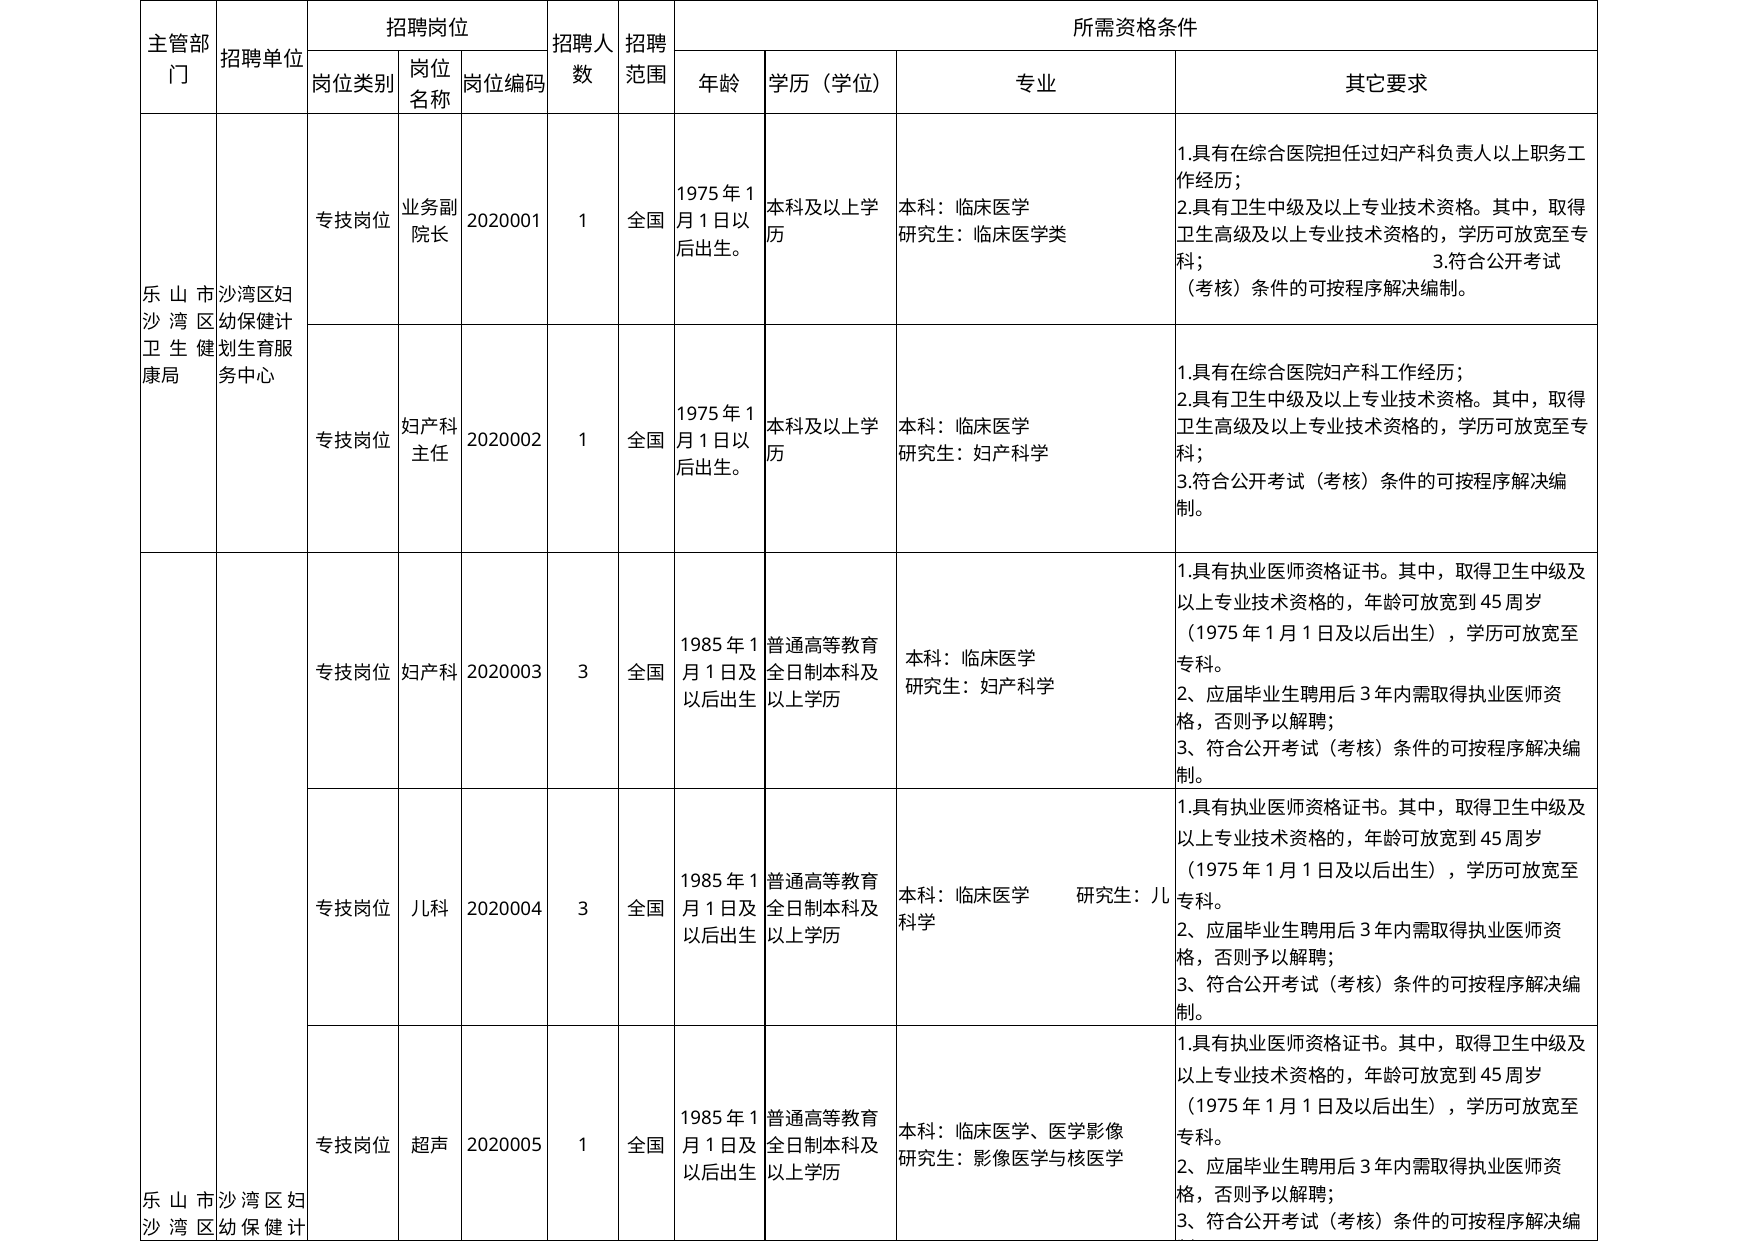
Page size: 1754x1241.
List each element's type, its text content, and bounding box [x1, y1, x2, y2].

table_cell 超声 [399, 1026, 461, 1240]
table_cell 专技岗位 [308, 789, 398, 1024]
table_cell 1985年1月1日及以后出生 [675, 553, 764, 788]
table_cell 岗位类别 [308, 51, 398, 113]
table_header 招聘人数 [548, 1, 618, 113]
table_cell 1975年1月1日以后出生。 [675, 325, 764, 552]
table_cell 1 [548, 1026, 618, 1240]
table_cell 专技岗位 [308, 325, 398, 552]
table_cell 年龄 [675, 51, 764, 113]
table_cell 妇产科主任 [399, 325, 461, 552]
table_cell 专技岗位 [308, 1026, 398, 1240]
table_cell 儿科 [399, 789, 461, 1024]
table_cell 1.具有在综合医院妇产科工作经历； 2.具有卫生中级及以上专业技术资格。其中，取得卫生高级及以上专业技术资格的，学历可放宽至专科； 3.符合公开考试（考核）条件的可按程序解决编制。 [1176, 325, 1597, 552]
table_cell 1975年1月1日以后出生。 [675, 114, 764, 324]
table_cell 乐山市沙湾区卫生健康局 乐山市沙湾区卫生健康局 [141, 553, 216, 1240]
table_cell 2020002 [462, 325, 547, 552]
table_cell 业务副院长 [399, 114, 461, 324]
table_cell 3 [548, 789, 618, 1024]
table_cell 普通高等教育全日制本科及以上学历 [766, 1026, 896, 1240]
table_header 所需资格条件 [675, 1, 1597, 50]
table_cell 全国 [619, 553, 674, 788]
table_cell 1985年1月1日及以后出生 [675, 789, 764, 1024]
table_cell 1.具有在综合医院担任过妇产科负责人以上职务工作经历； 2.具有卫生中级及以上专业技术资格。其中，取得卫生高级及以上专业技术资格的，学历可放宽至专科； 3.符合公开考试（考核）条件的可按程序解决编制。 [1176, 114, 1597, 324]
table_cell 全国 [619, 325, 674, 552]
table_cell 专业 [897, 51, 1175, 113]
table_cell 2020003 [462, 553, 547, 788]
table_cell 2020001 [462, 114, 547, 324]
table_cell 妇产科 [399, 553, 461, 788]
table_header 主管部门 [141, 1, 216, 113]
table_cell 全国 [619, 1026, 674, 1240]
table_header 招聘单位 [217, 1, 307, 113]
table_cell 全国 [619, 114, 674, 324]
table_cell 1.具有执业医师资格证书。其中，取得卫生中级及以上专业技术资格的，年龄可放宽到45周岁（1975年1月1日及以后出生），学历可放宽至专科。 2、应届毕业生聘用后3年内需取得执业医师资格，否则予以解聘； 3、符合公开考试（考核）条件的可按程序解决编制。 [1176, 789, 1597, 1024]
table_cell 全国 [619, 789, 674, 1024]
table_cell 1 [548, 114, 618, 324]
table_cell 本科：临床医学、医学影像 研究生：影像医学与核医学 [897, 1026, 1175, 1240]
table_cell 普通高等教育全日制本科及以上学历 [766, 553, 896, 788]
table_cell 岗位编码 [462, 51, 547, 113]
table_cell 岗位名称 [399, 51, 461, 113]
table_cell 1.具有执业医师资格证书。其中，取得卫生中级及以上专业技术资格的，年龄可放宽到45周岁（1975年1月1日及以后出生），学历可放宽至专科。 2、应届毕业生聘用后3年内需取得执业医师资格，否则予以解聘； 3、符合公开考试（考核）条件的可按程序解决编制。 [1176, 553, 1597, 788]
table_cell 沙湾区妇幼保健计划生育服务中心 沙湾区妇幼保健计划生育服务中心 [217, 553, 307, 1240]
table_cell 1985年1月1日及以后出生 [675, 1026, 764, 1240]
table_cell 2020005 [462, 1026, 547, 1240]
table_cell 普通高等教育全日制本科及以上学历 [766, 789, 896, 1024]
table_header 招聘范围 [619, 1, 674, 113]
table_cell 本科：临床医学 研究生：儿科学 [897, 789, 1175, 1024]
table_cell 2020004 [462, 789, 547, 1024]
table_cell 本科及以上学历 [766, 114, 896, 324]
table_header 招聘岗位 [308, 1, 547, 50]
table_cell 专技岗位 [308, 553, 398, 788]
table_cell 沙湾区妇幼保健计划生育服务中心 [217, 114, 307, 552]
table_cell 本科：临床医学 研究生：临床医学类 [897, 114, 1175, 324]
table_cell 其它要求 [1176, 51, 1597, 113]
table_cell 专技岗位 [308, 114, 398, 324]
table_cell 1 [548, 325, 618, 552]
table_cell 乐山市沙湾区卫生健康局 [141, 114, 216, 552]
table_cell 本科：临床医学 研究生：妇产科学 [897, 553, 1175, 788]
table_cell 本科及以上学历 [766, 325, 896, 552]
table_cell 本科：临床医学 研究生：妇产科学 [897, 325, 1175, 552]
table_cell 1.具有执业医师资格证书。其中，取得卫生中级及以上专业技术资格的，年龄可放宽到45周岁（1975年1月1日及以后出生），学历可放宽至专科。 2、应届毕业生聘用后3年内需取得执业医师资格，否则予以解聘； 3、符合公开考试（考核）条件的可按程序解决编制。 [1176, 1026, 1597, 1240]
table_cell 学历（学位） [766, 51, 896, 113]
table_cell 3 [548, 553, 618, 788]
